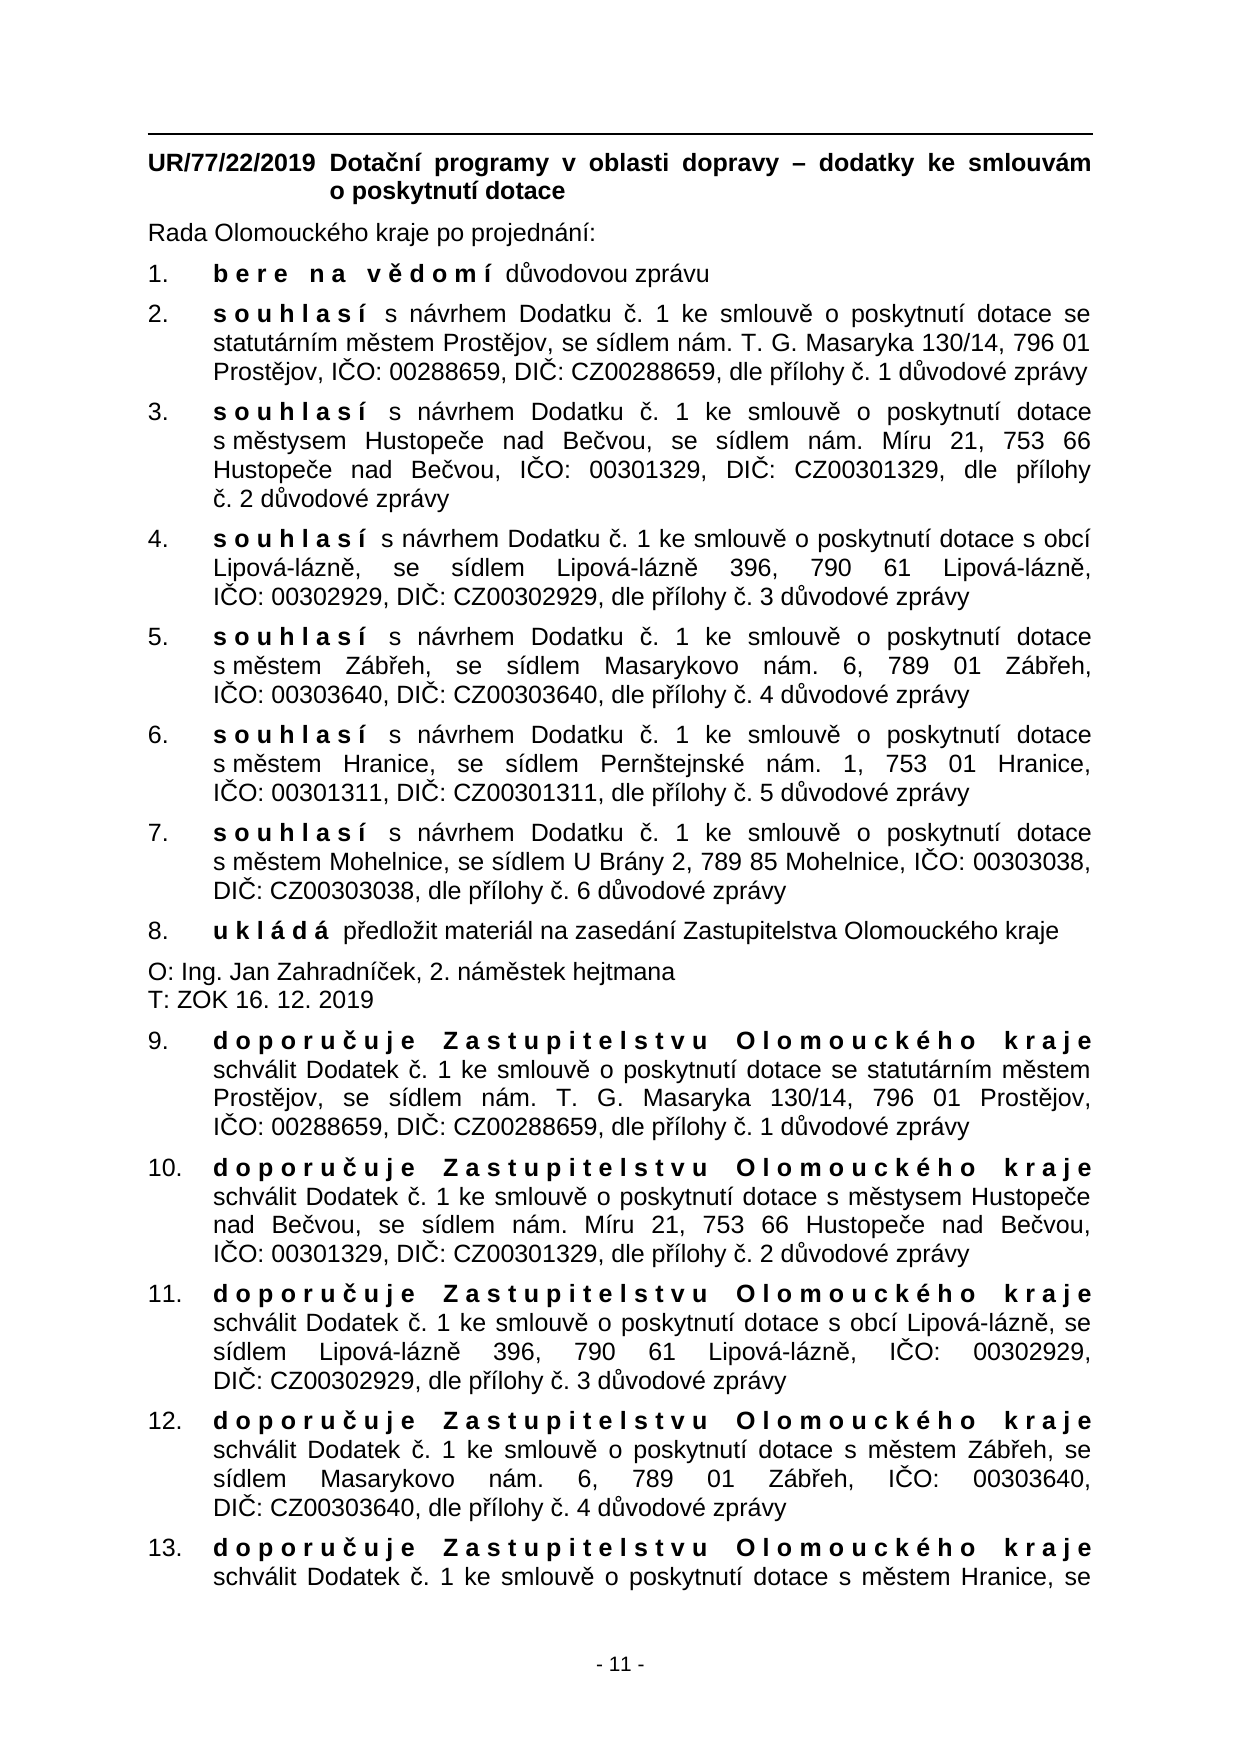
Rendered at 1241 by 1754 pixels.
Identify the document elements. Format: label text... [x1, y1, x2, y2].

table_cell 5. [148, 622, 213, 720]
table_cell souhlasí s návrhem Dodatku č. 1 ke smlouvě o poskytnutí dotace s obcí Lipová-lázně, se sídlem Lipová-lázně 396, 790 61 Lipová-lázně, IČO: 00302929, DIČ: CZ00302929, dle přílohy č. 3 důvodové zprávy [213, 524, 1092, 622]
table_cell souhlasí s návrhem Dodatku č. 1 ke smlouvě o poskytnutí dotace s městem Zábřeh, se sídlem Masarykovo nám. 6, 789 01 Zábřeh, IČO: 00303640, DIČ: CZ00303640, dle přílohy č. 4 důvodové zprávy [213, 622, 1092, 720]
table_header Dotační programy v oblasti dopravy – dodatky ke smlouvám o poskytnutí dotace [329, 135, 1092, 217]
table_cell 7. [148, 818, 213, 916]
table_cell 4. [148, 524, 213, 622]
table_cell doporučuje Zastupitelstvu Olomouckého kraje schválit Dodatek č. 1 ke smlouvě o poskytnutí dotace s městem Zábřeh, se sídlem Masarykovo nám. 6, 789 01 Zábřeh, IČO: 00303640, DIČ: CZ00303640, dle přílohy č. 4 důvodové zprávy [213, 1406, 1092, 1533]
table_cell 9. [148, 1026, 213, 1153]
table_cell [213, 1533, 1092, 1602]
table_cell 13. [148, 1533, 213, 1602]
table_cell doporučuje Zastupitelstvu Olomouckého kraje schválit Dodatek č. 1 ke smlouvě o poskytnutí dotace s obcí Lipová-lázně, se sídlem Lipová-lázně 396, 790 61 Lipová-lázně, IČO: 00302929, DIČ: CZ00302929, dle přílohy č. 3 důvodové zprávy [213, 1280, 1092, 1406]
table_cell souhlasí s návrhem Dodatku č. 1 ke smlouvě o poskytnutí dotace s městysem Hustopeče nad Bečvou, se sídlem nám. Míru 21, 753 66 Hustopeče nad Bečvou, IČO: 00301329, DIČ: CZ00301329, dle přílohy č. 2 důvodové zprávy [213, 397, 1092, 524]
table_cell souhlasí s návrhem Dodatku č. 1 ke smlouvě o poskytnutí dotace s městem Mohelnice, se sídlem U Brány 2, 789 85 Mohelnice, IČO: 00303038, DIČ: CZ00303038, dle přílohy č. 6 důvodové zprávy [213, 818, 1092, 916]
table_cell 10. [148, 1153, 213, 1279]
table_cell 3. [148, 397, 213, 524]
table_cell bere na vědomí důvodovou zprávu [213, 259, 1092, 299]
table_cell 11. [148, 1280, 213, 1406]
table_cell 12. [148, 1406, 213, 1533]
table_cell souhlasí s návrhem Dodatku č. 1 ke smlouvě o poskytnutí dotace s městem Hranice, se sídlem Pernštejnské nám. 1, 753 01 Hranice, IČO: 00301311, DIČ: CZ00301311, dle přílohy č. 5 důvodové zprávy [213, 720, 1092, 818]
table_cell 2. [148, 299, 213, 397]
table_cell O: Ing. Jan Zahradníček, 2. náměstek hejtmana T: ZOK 16. 12. 2019 [148, 957, 1092, 1026]
table_cell ukládá předložit materiál na zasedání Zastupitelstva Olomouckého kraje [213, 916, 1092, 957]
table_cell 8. [148, 916, 213, 957]
table_header UR/77/22/2019 [148, 135, 329, 217]
table_cell 1. [148, 259, 213, 299]
table_cell 6. [148, 720, 213, 818]
table_cell souhlasí s návrhem Dodatku č. 1 ke smlouvě o poskytnutí dotace se statutárním městem Prostějov, se sídlem nám. T. G. Masaryka 130/14, 796 01 Prostějov, IČO: 00288659, DIČ: CZ00288659, dle přílohy č. 1 důvodové zprávy [213, 299, 1092, 397]
table_cell doporučuje Zastupitelstvu Olomouckého kraje schválit Dodatek č. 1 ke smlouvě o poskytnutí dotace se statutárním městem Prostějov, se sídlem nám. T. G. Masaryka 130/14, 796 01 Prostějov, IČO: 00288659, DIČ: CZ00288659, dle přílohy č. 1 důvodové zprávy [213, 1026, 1092, 1153]
table_cell doporučuje Zastupitelstvu Olomouckého kraje schválit Dodatek č. 1 ke smlouvě o poskytnutí dotace s městysem Hustopeče nad Bečvou, se sídlem nám. Míru 21, 753 66 Hustopeče nad Bečvou, IČO: 00301329, DIČ: CZ00301329, dle přílohy č. 2 důvodové zprávy [213, 1153, 1092, 1279]
table_cell Rada Olomouckého kraje po projednání: [148, 218, 1092, 259]
